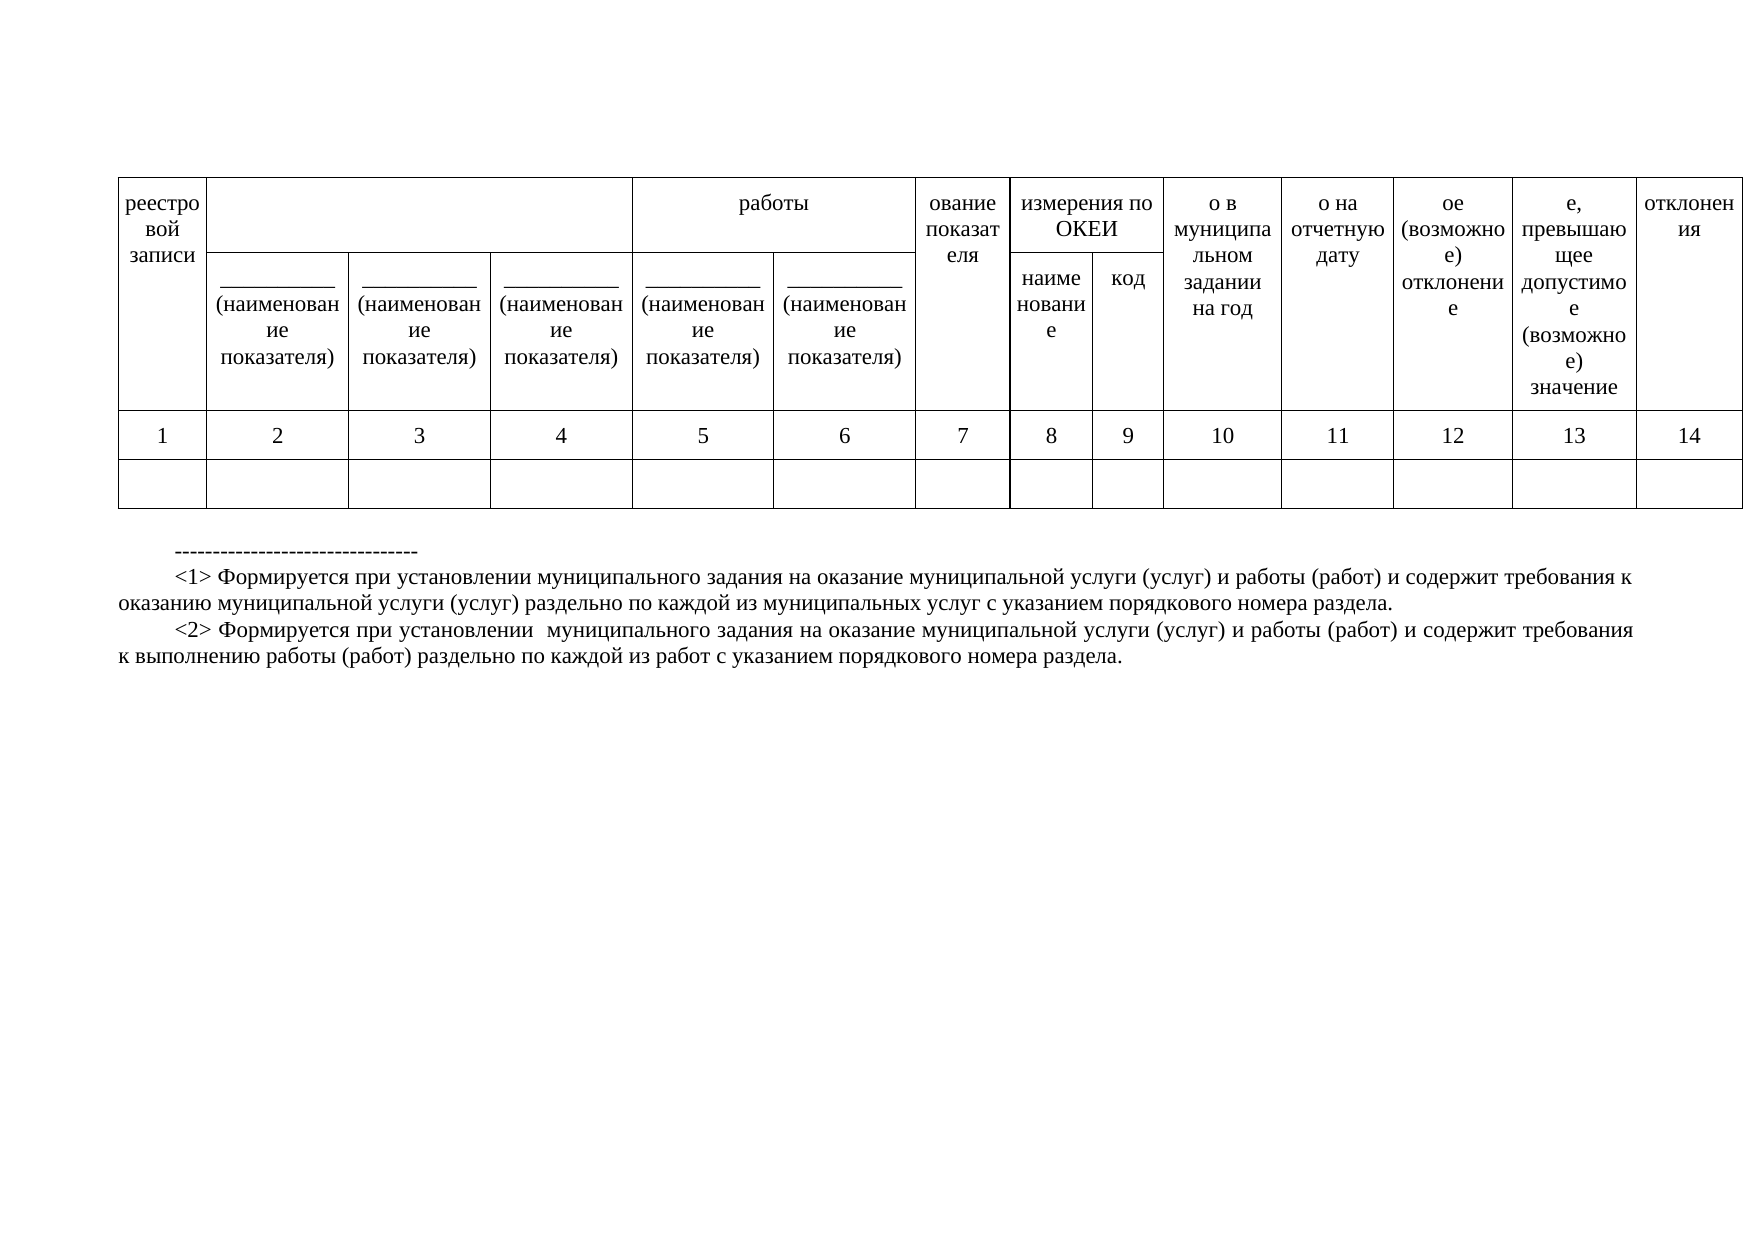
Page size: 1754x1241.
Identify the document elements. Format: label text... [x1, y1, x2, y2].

table_cell 11 [1282, 411, 1393, 459]
table_cell 2 [207, 411, 348, 459]
table_cell причина отклонения [1637, 178, 1742, 410]
table_cell 10 [1164, 411, 1281, 459]
table_cell __________ (наименование показателя) [349, 253, 490, 410]
table_cell [1282, 460, 1393, 508]
table_cell [119, 460, 206, 508]
table_cell __________ (наименование показателя) [491, 253, 632, 410]
table_cell [1637, 460, 1742, 508]
table_cell 8 [1011, 411, 1092, 459]
text <1> Формируется при установлении муниципального задания на оказание муниципальной услуги (услуг) и работы (работ) и содержит требования к оказанию муниципальной услуги (услуг) раздельно по каждой из муниципальных услуг с указанием порядкового номера раздела. [118, 563, 1636, 616]
table_cell наименование [1011, 253, 1092, 410]
text -------------------------------- [118, 537, 1636, 563]
table_cell [1394, 460, 1512, 508]
table_cell 3 [349, 411, 490, 459]
table_cell 9 [1093, 411, 1163, 459]
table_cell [1513, 178, 1636, 410]
table_cell [207, 460, 348, 508]
table_cell код [1093, 253, 1163, 410]
text <2> Формируется при установлении муниципального задания на оказание муниципальной услуги (услуг) и работы (работ) и содержит требования к выполнению работы (работ) раздельно по каждой из работ с указанием порядкового номера раздела. [118, 616, 1636, 668]
table_cell [1011, 460, 1092, 508]
table_cell 7 [916, 411, 1009, 459]
table_cell [1093, 460, 1163, 508]
table_cell 14 [1637, 411, 1742, 459]
table_cell [1164, 460, 1281, 508]
table_cell __________ (наименование показателя) [633, 253, 773, 410]
table_cell __________ (наименование показателя) [774, 253, 915, 410]
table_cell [1394, 178, 1512, 410]
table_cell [1282, 178, 1393, 410]
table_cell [916, 178, 1009, 410]
table_cell 5 [633, 411, 773, 459]
table_cell 13 [1513, 411, 1636, 459]
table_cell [1011, 178, 1163, 252]
table_cell 6 [774, 411, 915, 459]
table_cell 1 [119, 411, 206, 459]
table_cell [1513, 460, 1636, 508]
table_cell __________ (наименование показателя) [207, 253, 348, 410]
table_cell [633, 460, 773, 508]
table_cell [916, 460, 1009, 508]
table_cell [1164, 178, 1281, 410]
table_cell 12 [1394, 411, 1512, 459]
table_cell [491, 460, 632, 508]
table_cell 4 [491, 411, 632, 459]
table_cell [774, 460, 915, 508]
table_cell [349, 460, 490, 508]
